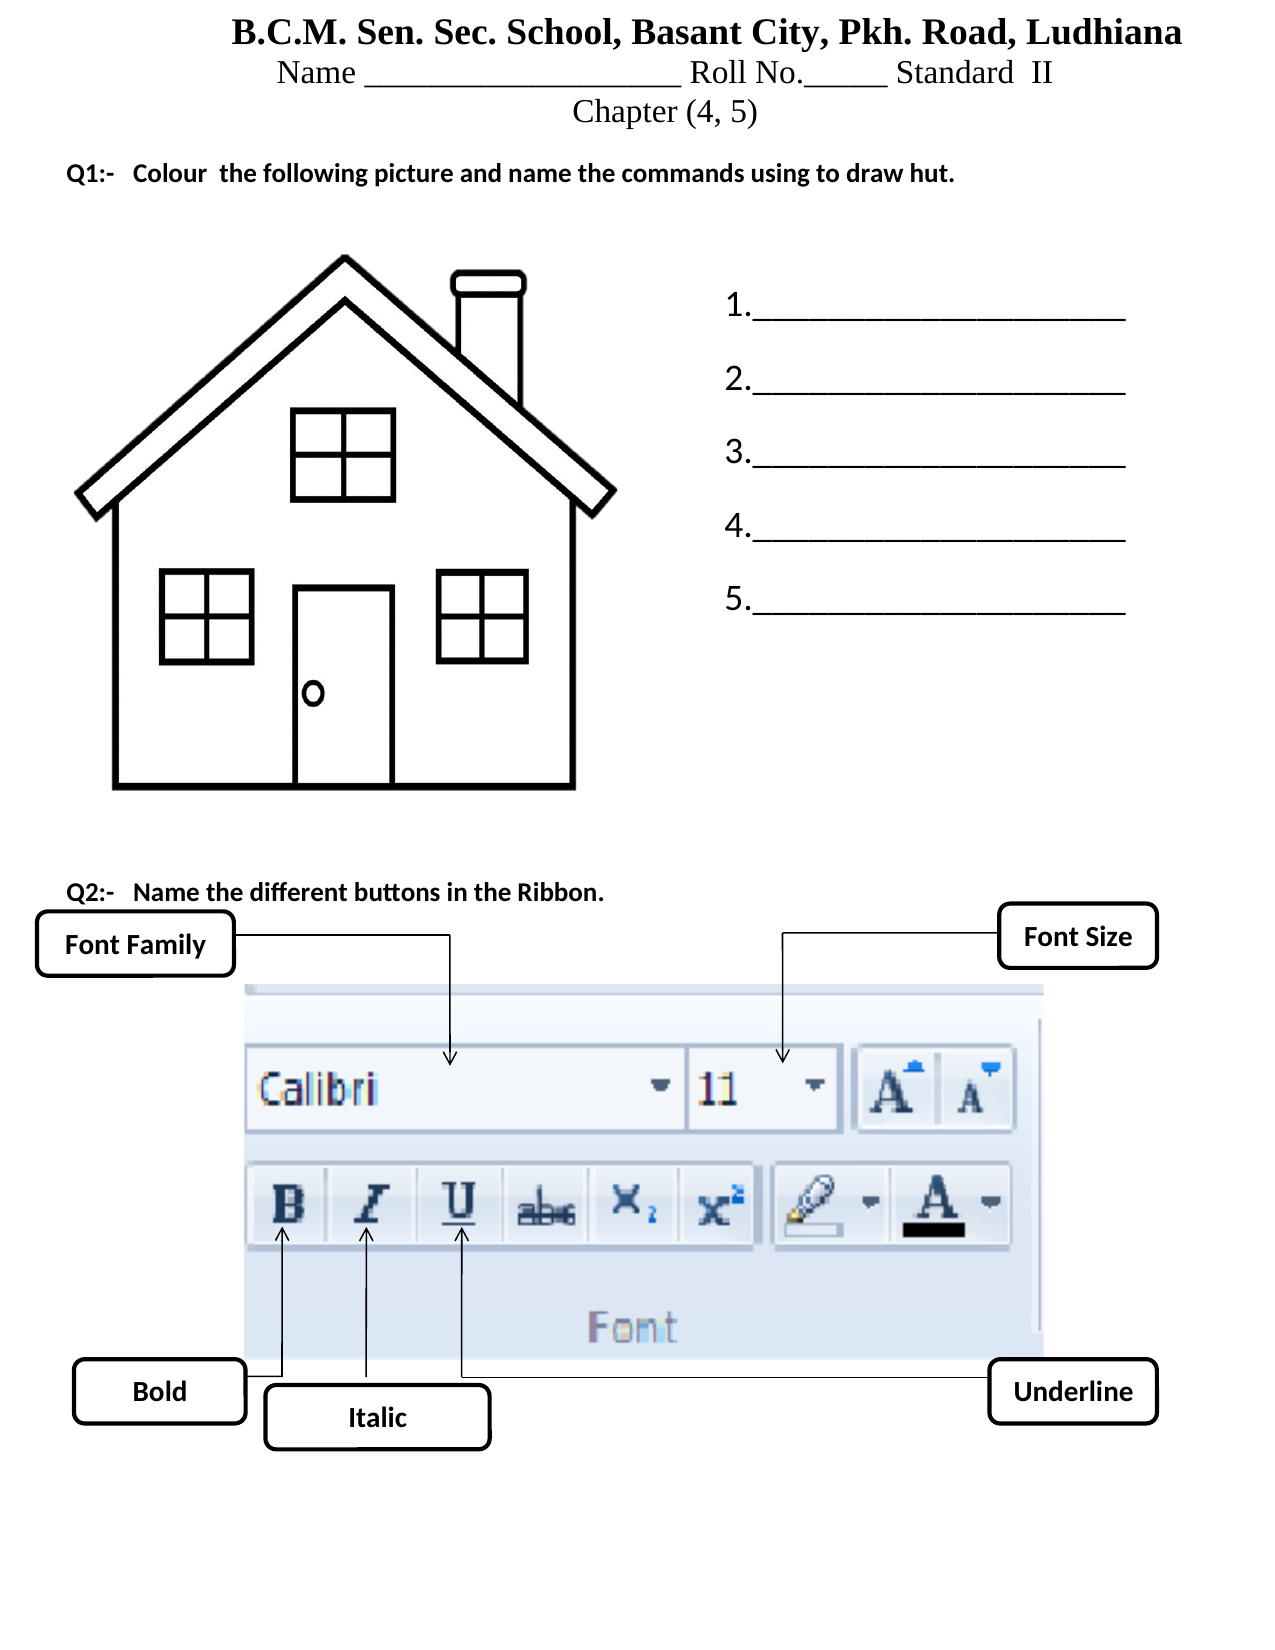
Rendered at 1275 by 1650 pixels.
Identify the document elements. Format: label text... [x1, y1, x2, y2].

picture [73, 252, 618, 798]
text Name ___________________ Roll No._____ Standard II [0, 52, 1275, 91]
picture [243, 984, 1044, 1360]
text Chapter (4, 5) [74, 91, 1256, 129]
text B.C.M. Sen. Sec. School, Basant City, Pkh. Road, Ludhiana [74, 9, 1275, 52]
list Name the different buttons in the Ribbon. [66, 875, 1256, 908]
list Colour the following picture and name the commands using to draw hut. [66, 156, 1256, 189]
